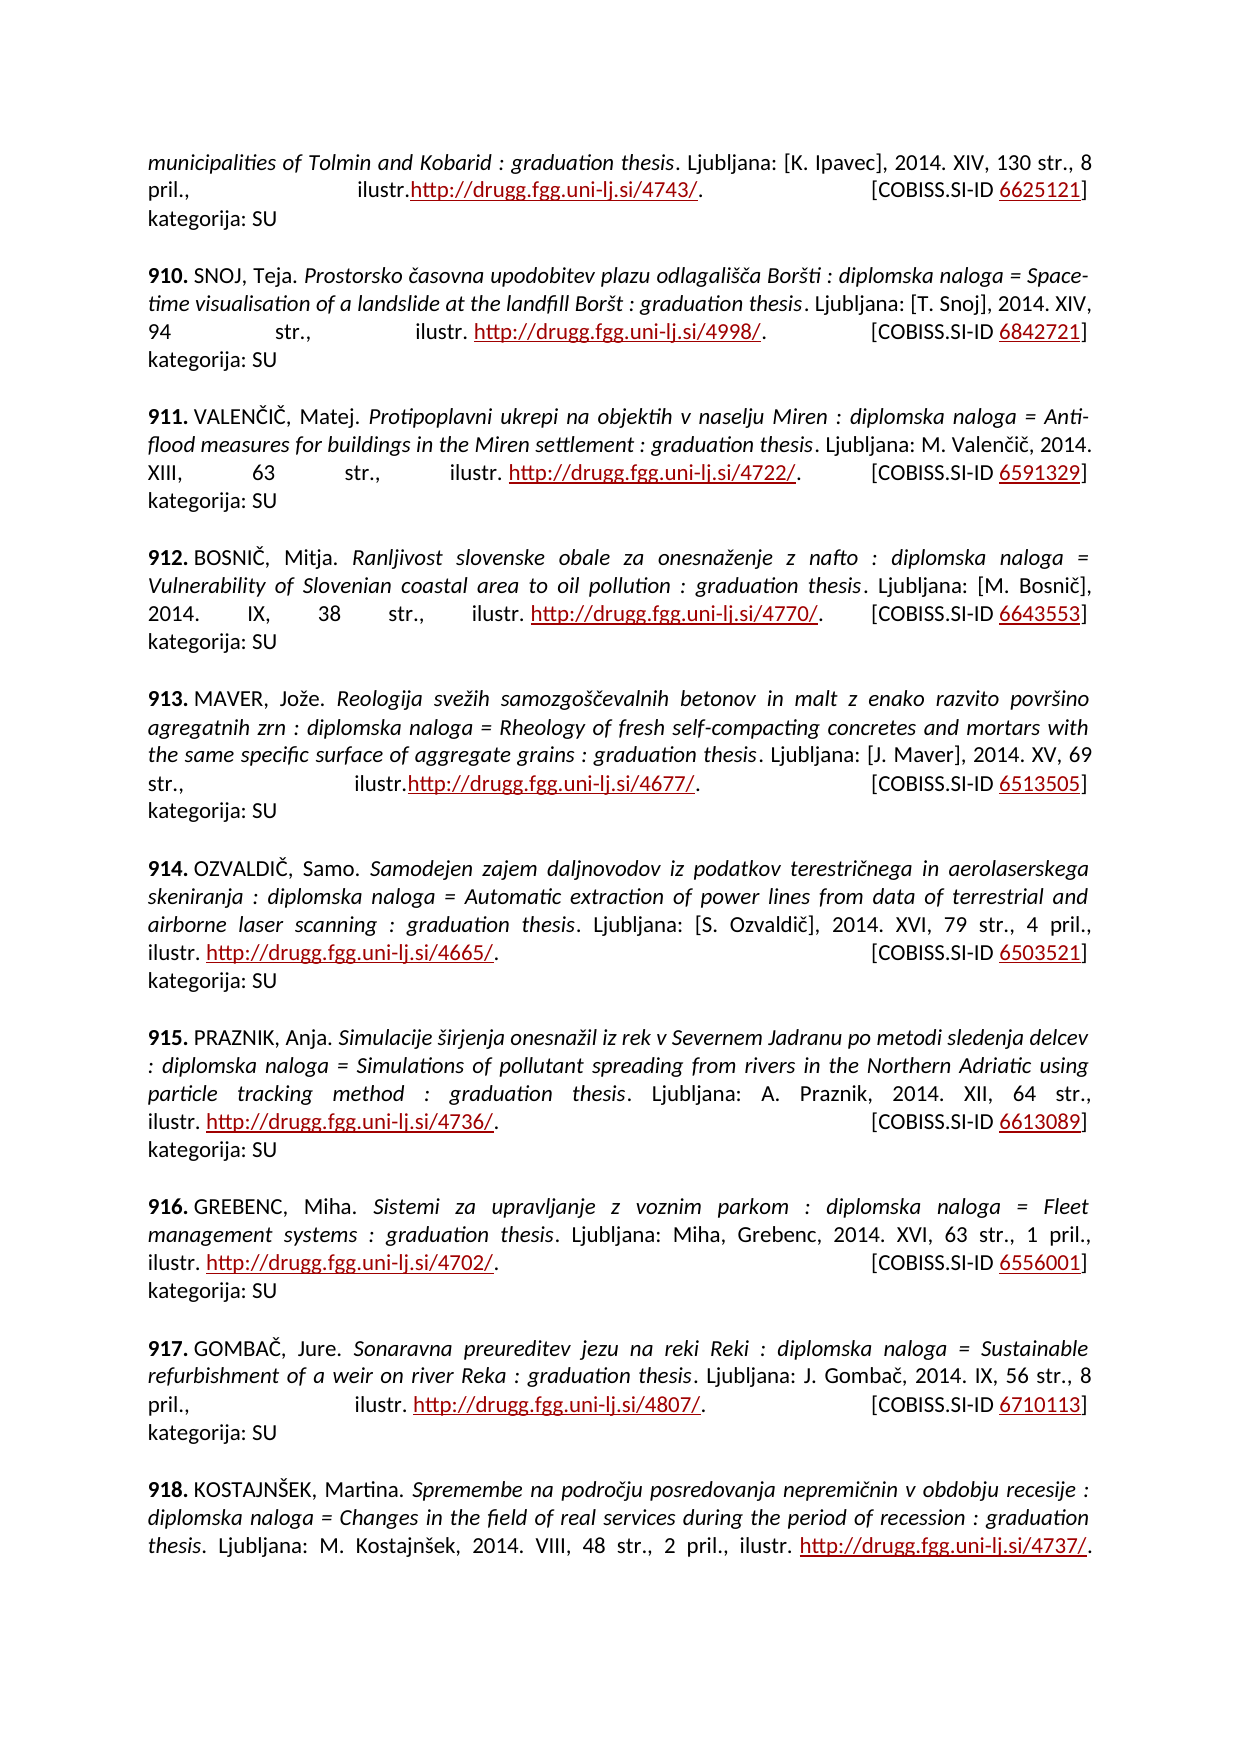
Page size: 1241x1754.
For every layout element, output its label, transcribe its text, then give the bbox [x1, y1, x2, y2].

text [148, 1475, 1093, 1559]
text 910. SNOJ, Teja. Prostorsko časovna upodobitev plazu odlagališča Boršti : diplomska naloga = Space-time visualisation of a landslide at the landfill Boršt : graduation thesis. Ljubljana: [T. Snoj], 2014. XIV, 94 str., ilustr. http://drugg.fgg.uni-lj.si/4998/. [COBISS.SI-ID 6842721] kategorija: SU [148, 261, 1093, 373]
text 916. GREBENC, Miha. Sistemi za upravljanje z voznim parkom : diplomska naloga = Fleet management systems : graduation thesis. Ljubljana: Miha, Grebenc, 2014. XVI, 63 str., 1 pril., ilustr. http://drugg.fgg.uni-lj.si/4702/. [COBISS.SI-ID 6556001] kategorija: SU [148, 1192, 1093, 1304]
text 917. GOMBAČ, Jure. Sonaravna preureditev jezu na reki Reki : diplomska naloga = Sustainable refurbishment of a weir on river Reka : graduation thesis. Ljubljana: J. Gombač, 2014. IX, 56 str., 8 pril., ilustr. http://drugg.fgg.uni-lj.si/4807/. [COBISS.SI-ID 6710113] kategorija: SU [148, 1334, 1093, 1446]
text 913. MAVER, Jože. Reologija svežih samozgoščevalnih betonov in malt z enako razvito površino agregatnih zrn : diplomska naloga = Rheology of fresh self-compacting concretes and mortars with the same specific surface of aggregate grains : graduation thesis. Ljubljana: [J. Maver], 2014. XV, 69 str., ilustr.http://drugg.fgg.uni-lj.si/4677/. [COBISS.SI-ID 6513505] kategorija: SU [148, 684, 1093, 825]
text 912. BOSNIČ, Mitja. Ranljivost slovenske obale za onesnaženje z nafto : diplomska naloga = Vulnerability of Slovenian coastal area to oil pollution : graduation thesis. Ljubljana: [M. Bosnič], 2014. IX, 38 str., ilustr. http://drugg.fgg.uni-lj.si/4770/. [COBISS.SI-ID 6643553] kategorija: SU [148, 543, 1093, 655]
text 914. OZVALDIČ, Samo. Samodejen zajem daljnovodov iz podatkov terestričnega in aerolaserskega skeniranja : diplomska naloga = Automatic extraction of power lines from data of terrestrial and airborne laser scanning : graduation thesis. Ljubljana: [S. Ozvaldič], 2014. XVI, 79 str., 4 pril., ilustr. http://drugg.fgg.uni-lj.si/4665/. [COBISS.SI-ID 6503521] kategorija: SU [148, 854, 1093, 994]
text 915. PRAZNIK, Anja. Simulacije širjenja onesnažil iz rek v Severnem Jadranu po metodi sledenja delcev : diplomska naloga = Simulations of pollutant spreading from rivers in the Northern Adriatic using particle tracking method : graduation thesis. Ljubljana: A. Praznik, 2014. XII, 64 str., ilustr. http://drugg.fgg.uni-lj.si/4736/. [COBISS.SI-ID 6613089] kategorija: SU [148, 1023, 1093, 1163]
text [148, 148, 1093, 232]
text 911. VALENČIČ, Matej. Protipoplavni ukrepi na objektih v naselju Miren : diplomska naloga = Anti-flood measures for buildings in the Miren settlement : graduation thesis. Ljubljana: M. Valenčič, 2014. XIII, 63 str., ilustr. http://drugg.fgg.uni-lj.si/4722/. [COBISS.SI-ID 6591329] kategorija: SU [148, 402, 1093, 514]
